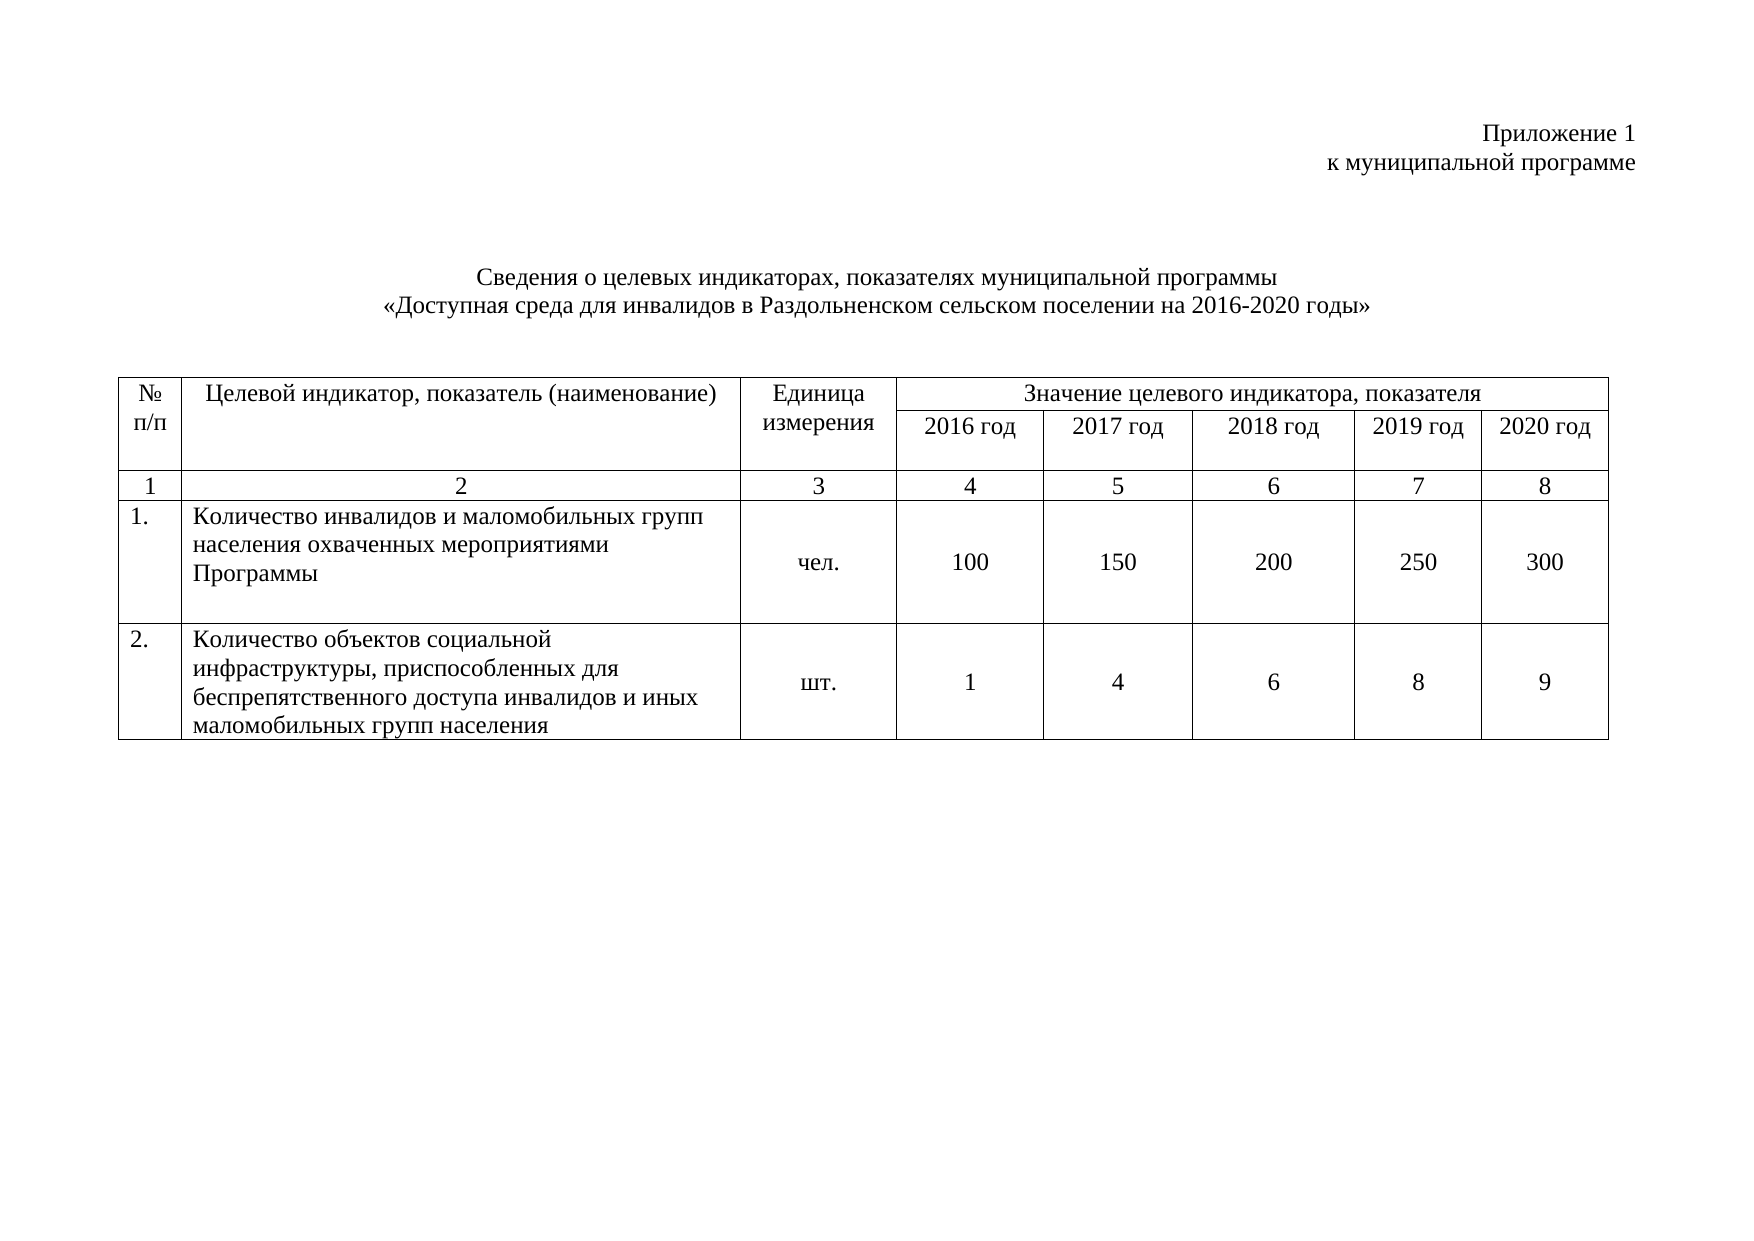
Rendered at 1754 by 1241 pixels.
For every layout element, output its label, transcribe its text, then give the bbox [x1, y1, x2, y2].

table_cell Количество инвалидов и маломобильных групп населения охваченных мероприятиями Программы [182, 501, 740, 623]
text «Доступная среда для инвалидов в Раздольненском сельском поселении на 2016-2020 годы» [118, 291, 1636, 319]
table_cell Количество объектов социальной инфраструктуры, приспособленных для беспрепятственного доступа инвалидов и иных маломобильных групп населения [182, 624, 740, 739]
table_header № п/п [119, 378, 181, 470]
table_header Значение целевого индикатора, показателя [897, 378, 1608, 410]
table_cell 4 [1044, 624, 1192, 739]
table_header Единица измерения [741, 378, 896, 470]
table_cell 6 [1193, 471, 1354, 500]
table_cell 250 [1355, 501, 1481, 623]
table_cell 1. [119, 501, 181, 623]
table_cell 2018 год [1193, 411, 1354, 470]
table_cell 150 [1044, 501, 1192, 623]
table_cell 100 [897, 501, 1043, 623]
table_cell 9 [1482, 624, 1608, 739]
table_cell 7 [1355, 471, 1481, 500]
table_cell 2 [182, 471, 740, 500]
table_cell 300 [1482, 501, 1608, 623]
table_cell 2017 год [1044, 411, 1192, 470]
table_cell 2020 год [1482, 411, 1608, 470]
text Сведения о целевых индикаторах, показателях муниципальной программы [118, 262, 1636, 291]
table_cell 2. [119, 624, 181, 739]
table_cell 1 [897, 624, 1043, 739]
text к муниципальной программе [118, 147, 1636, 176]
table_header Целевой индикатор, показатель (наименование) [182, 378, 740, 470]
table_cell 8 [1482, 471, 1608, 500]
table_cell 200 [1193, 501, 1354, 623]
table_cell 4 [897, 471, 1043, 500]
table_cell 2016 год [897, 411, 1043, 470]
table_cell шт. [741, 624, 896, 739]
table_cell 6 [1193, 624, 1354, 739]
table_cell 1 [119, 471, 181, 500]
text Приложение 1 [118, 118, 1636, 147]
table_cell 8 [1355, 624, 1481, 739]
table_cell 3 [741, 471, 896, 500]
table_cell 2019 год [1355, 411, 1481, 470]
table_cell 5 [1044, 471, 1192, 500]
table_cell чел. [741, 501, 896, 623]
